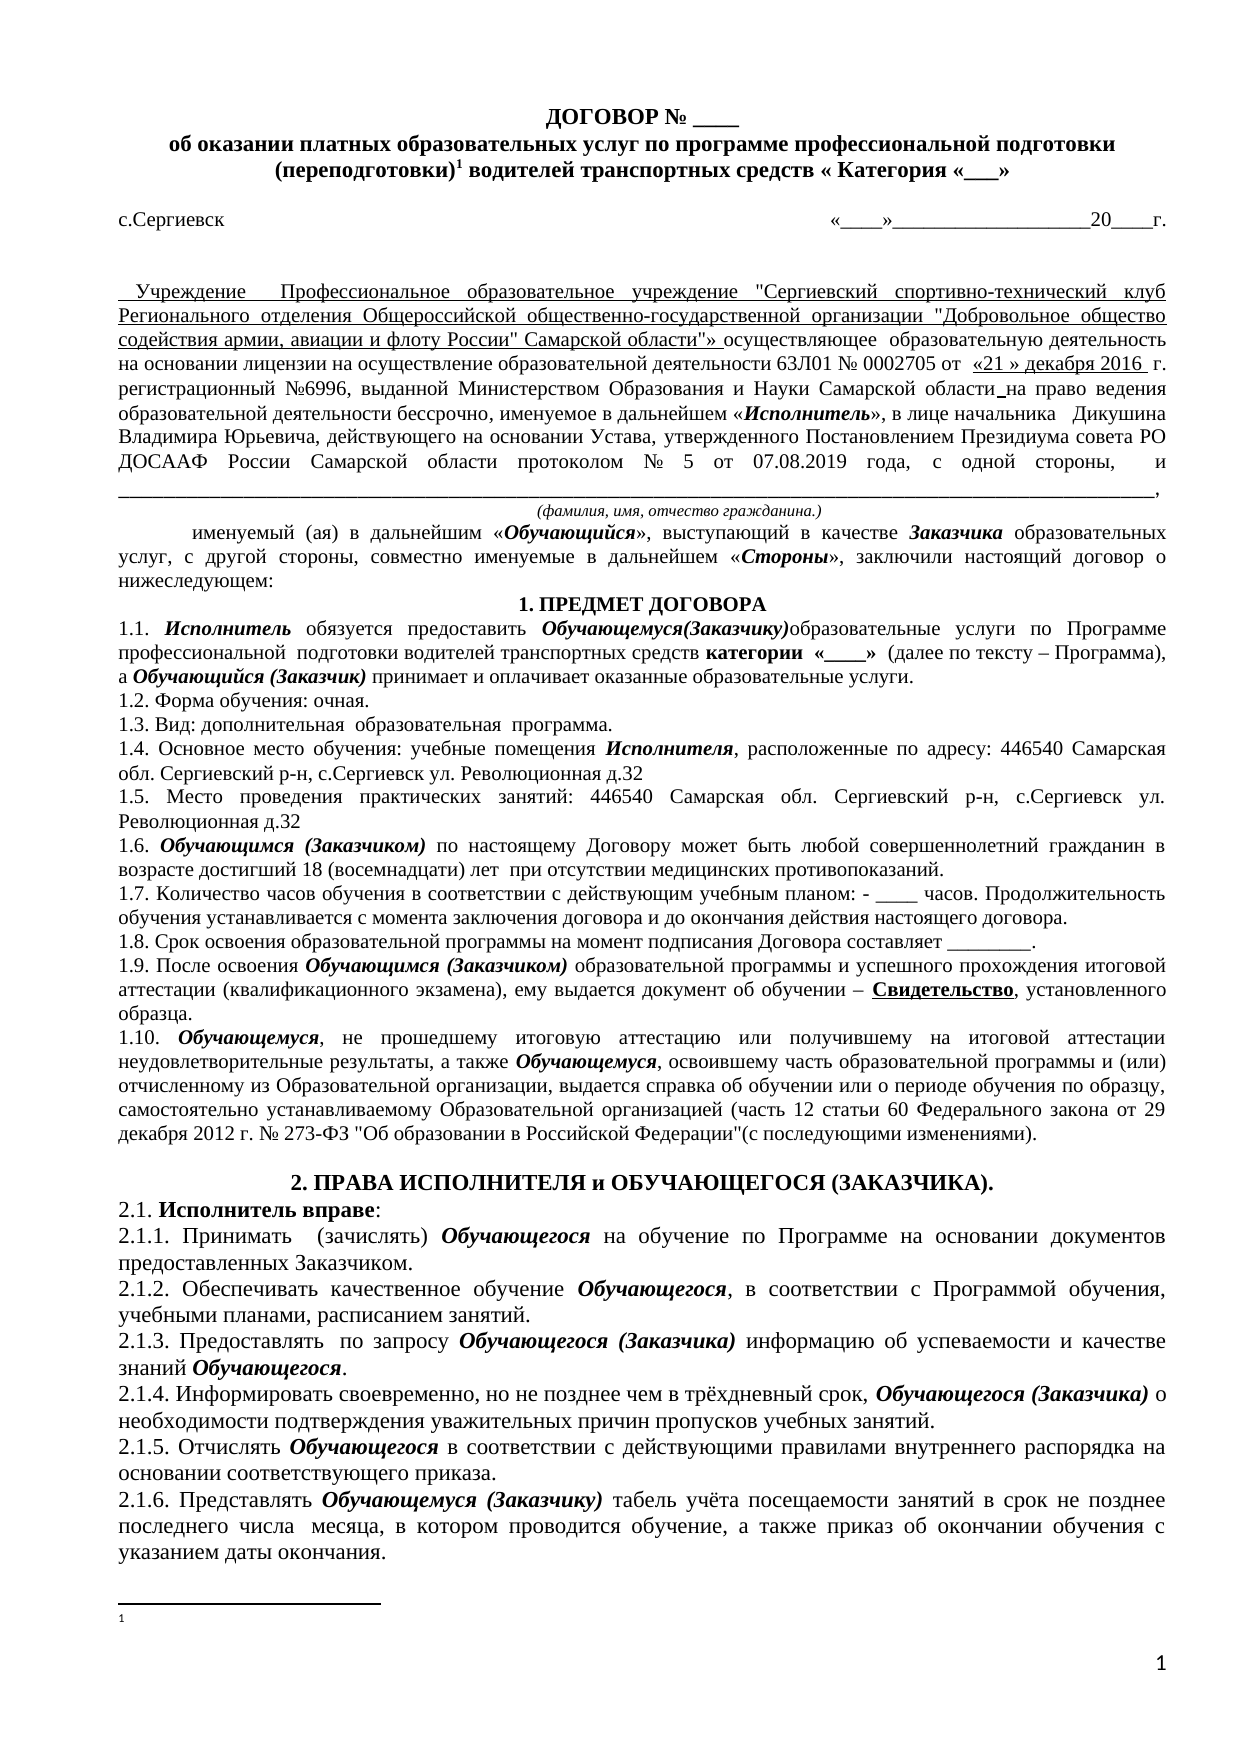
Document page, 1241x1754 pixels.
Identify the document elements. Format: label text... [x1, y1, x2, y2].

text 1.5. Место проведения практических занятий: 446540 Самарская обл. Сергиевский р-н, с.Сергиевск ул. Революционная д.32 [118, 784, 1167, 833]
text именуемый (ая) в дальнейшим «Обучающийся», выступающий в качестве Заказчика образовательных услуг, с другой стороны, совместно именуемые в дальнейшем «Стороны», заключили настоящий договор о нижеследующем: [118, 520, 1167, 592]
text 1.3. Вид: дополнительная образовательная программа. [118, 712, 1167, 736]
text 1. ПРЕДМЕТ ДОГОВОРА [118, 592, 1167, 616]
text 1.10. Обучающемуся, не прошедшему итоговую аттестацию или получившему на итоговой аттестации неудовлетворительные результаты, а также Обучающемуся, освоившему часть образовательной программы и (или) отчисленному из Образовательной организации, выдается справка об обучении или о периоде обучения по образцу, самостоятельно устанавливаемому Образовательной организацией (часть 12 статьи 60 Федерального закона от 29 декабря . № 273-ФЗ "Об образовании в Российской Федерации"(с последующими изменениями). [118, 1025, 1167, 1145]
text 1.2. Форма обучения: очная. [118, 688, 1167, 712]
text Учреждение Профессиональное образовательное учреждение "Сергиевский спортивно-технический клуб Регионального отделения Общероссийской общественно-государственной организации "Добровольное общество содействия армии, авиации и флоту России" Самарской области"» осуществляющее образовательную деятельность на основании лицензии на осуществление образовательной деятельности 63Л01 № 0002705 от «21 » декабря 2016 г. регистрационный №6996, выданной Министерством Образования и Науки Самарской области на право ведения образовательной деятельности бессрочно, именуемое в дальнейшем «Исполнитель», в лице начальника Дикушина Владимира Юрьевича, действующего на основании Устава, утвержденного Постановлением Президиума совета РО ДОСААФ России Самарской области протоколом № 5 от 07.08.2019 года, с одной стороны, и ___________________________________________________________________________________________, [118, 325, 1167, 501]
text об оказании платных образовательных услуг по программе профессиональной подготовки (переподготовки) водителей транспортных средств « Категория «___» [118, 130, 1167, 182]
text 2.1.6. Представлять Обучающемуся (Заказчику) табель учёта посещаемости занятий в срок не позднее последнего числа месяца, в котором проводится обучение, а также приказ об окончании обучения с указанием даты окончания. [118, 1486, 1167, 1565]
table_header «____»___________________20____г. [642, 207, 1178, 231]
text 1.4. Основное место обучения: учебные помещения Исполнителя, расположенные по адресу: 446540 Самарская обл. Сергиевский р-н, с.Сергиевск ул. Революционная д.32 [118, 736, 1167, 784]
text 2.1.3. Предоставлять по запросу Обучающегося (Заказчика) информацию об успеваемости и качестве знаний Обучающегося. [118, 1328, 1167, 1380]
text 2.1.1. Принимать (зачислять) Обучающегося на обучение по Программе на основании документов предоставленных Заказчиком. [118, 1222, 1167, 1275]
table_header с.Сергиевск [107, 207, 642, 231]
text 1.6. Обучающимся (Заказчиком) по настоящему Договору может быть любой совершеннолетний гражданин в возрасте достигший 18 (восемнадцати) лет при отсутствии медицинских противопоказаний. [118, 833, 1167, 881]
text 2.1.2. Обеспечивать качественное обучение Обучающегося, в соответствии с Программой обучения, учебными планами, расписанием занятий. [118, 1275, 1167, 1328]
text 1.7. Количество часов обучения в соответствии с действующим учебным планом: - ____ часов. Продолжительность обучения устанавливается с момента заключения договора и до окончания действия настоящего договора. [118, 881, 1167, 929]
text 2.1.5. Отчислять Обучающегося в соответствии с действующими правилами внутреннего распорядка на основании соответствующего приказа. [118, 1433, 1167, 1486]
text (фамилия, имя, отчество гражданина.) [118, 501, 1167, 520]
text 2. ПРАВА ИСПОЛНИТЕЛЯ и ОБУЧАЮЩЕГОСЯ (ЗАКАЗЧИКА). [118, 1169, 1167, 1196]
text 2.1. Исполнитель вправе: [118, 1196, 1167, 1222]
text 1.9. После освоения Обучающимся (Заказчиком) образовательной программы и успешного прохождения итоговой аттестации (квалификационного экзамена), ему выдается документ об обучении – Свидетельство, установленного образца. [118, 953, 1167, 1025]
text 1.1. Исполнитель обязуется предоставить Обучающемуся(Заказчику)образовательные услуги по Программе профессиональной подготовки водителей транспортных средств категории «____» (далее по тексту – Программа), а Обучающийся (Заказчик) принимает и оплачивает оказанные образовательные услуги. [118, 616, 1167, 688]
text 2.1.4. Информировать своевременно, но не позднее чем в трёхдневный срок, Обучающегося (Заказчика) о необходимости подтверждения уважительных причин пропусков учебных занятий. [118, 1380, 1167, 1433]
text 1.8. Срок освоения образовательной программы на момент подписания Договора составляет ________. [118, 929, 1167, 953]
text ДОГОВОР № ____ [118, 103, 1167, 130]
